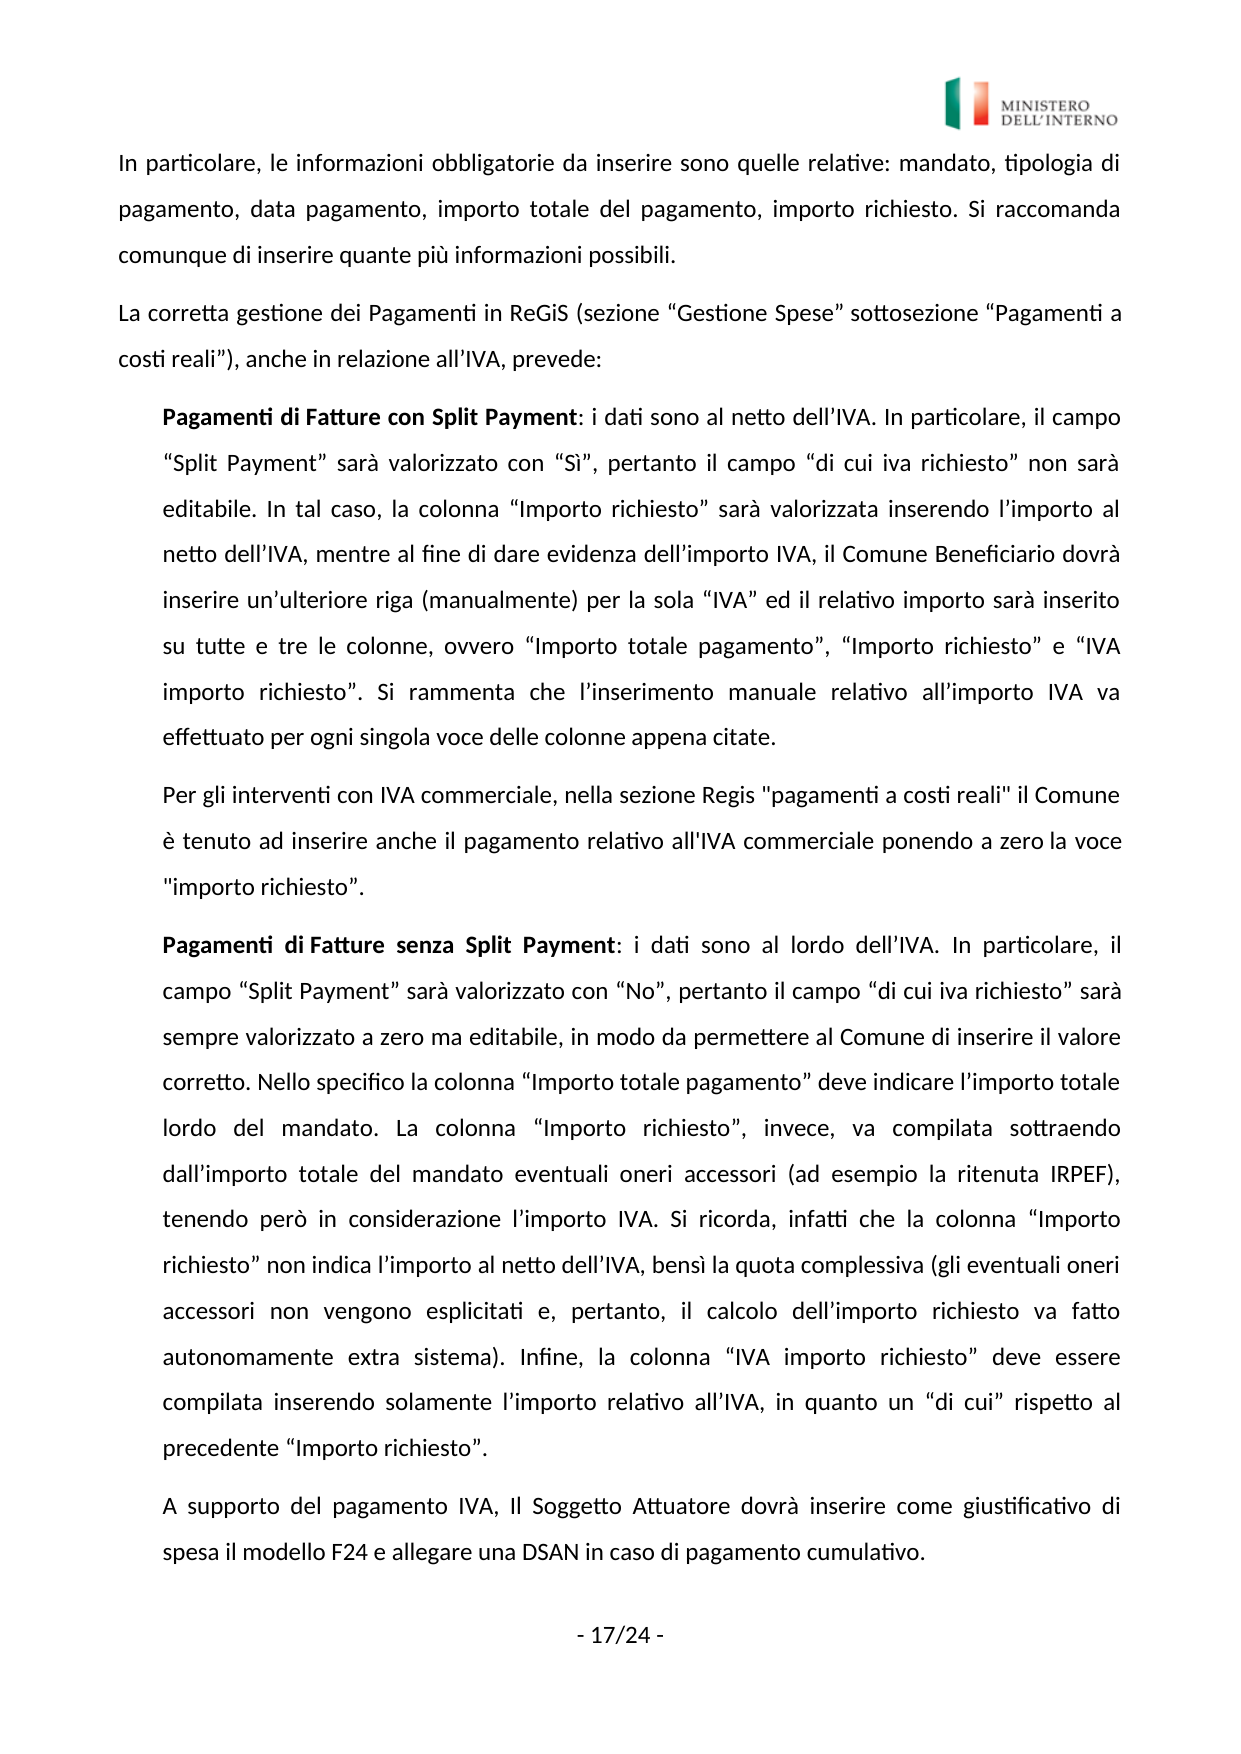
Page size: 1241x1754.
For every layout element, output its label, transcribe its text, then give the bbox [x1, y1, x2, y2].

text In particolare, le informazioni obbligatorie da inserire sono quelle relative: mandato, tipologia di pagamento, data pagamento, importo totale del pagamento, importo richiesto. Si raccomanda comunque di inserire quante più informazioni possibili. [118, 148, 1122, 269]
text Pagamenti di Fatture con Split Payment: i dati sono al netto dell’IVA. In particolare, il campo “Split Payment” sarà valorizzato con “Sì”, pertanto il campo “di cui iva richiesto” non sarà editabile. In tal caso, la colonna “Importo richiesto” sarà valorizzata inserendo l’importo al netto dell’IVA, mentre al fine di dare evidenza dell’importo IVA, il Comune Beneficiario dovrà inserire un’ulteriore riga (manualmente) per la sola “IVA” ed il relativo importo sarà inserito su tutte e tre le colonne, ovvero “Importo totale pagamento”, “Importo richiesto” e “IVA importo richiesto”. Si rammenta che l’inserimento manuale relativo all’importo IVA va effettuato per ogni singola voce delle colonne appena citate. [162, 401, 1122, 752]
picture [933, 73, 1123, 143]
text Pagamenti di Fatture senza Split Payment: i dati sono al lordo dell’IVA. In particolare, il campo “Split Payment” sarà valorizzato con “No”, pertanto il campo “di cui iva richiesto” sarà sempre valorizzato a zero ma editabile, in modo da permettere al Comune di inserire il valore corretto. Nello specifico la colonna “Importo totale pagamento” deve indicare l’importo totale lordo del mandato. La colonna “Importo richiesto”, invece, va compilata sottraendo dall’importo totale del mandato eventuali oneri accessori (ad esempio la ritenuta IRPEF), tenendo però in considerazione l’importo IVA. Si ricorda, infatti che la colonna “Importo richiesto” non indica l’importo al netto dell’IVA, bensì la quota complessiva (gli eventuali oneri accessori non vengono esplicitati e, pertanto, il calcolo dell’importo richiesto va fatto autonomamente extra sistema). Infine, la colonna “IVA importo richiesto” deve essere compilata inserendo solamente l’importo relativo all’IVA, in quanto un “di cui” rispetto al precedente “Importo richiesto”. [162, 929, 1122, 1463]
text Per gli interventi con IVA commerciale, nella sezione Regis "pagamenti a costi reali" il Comune è tenuto ad inserire anche il pagamento relativo all'IVA commerciale ponendo a zero la voce "importo richiesto”. [162, 779, 1122, 902]
text A supporto del pagamento IVA, Il Soggetto Attuatore dovrà inserire come giustificativo di spesa il modello F24 e allegare una DSAN in caso di pagamento cumulativo. [162, 1491, 1122, 1567]
text La corretta gestione dei Pagamenti in ReGiS (sezione “Gestione Spese” sottosezione “Pagamenti a costi reali”), anche in relazione all’IVA, prevede: [118, 297, 1122, 373]
